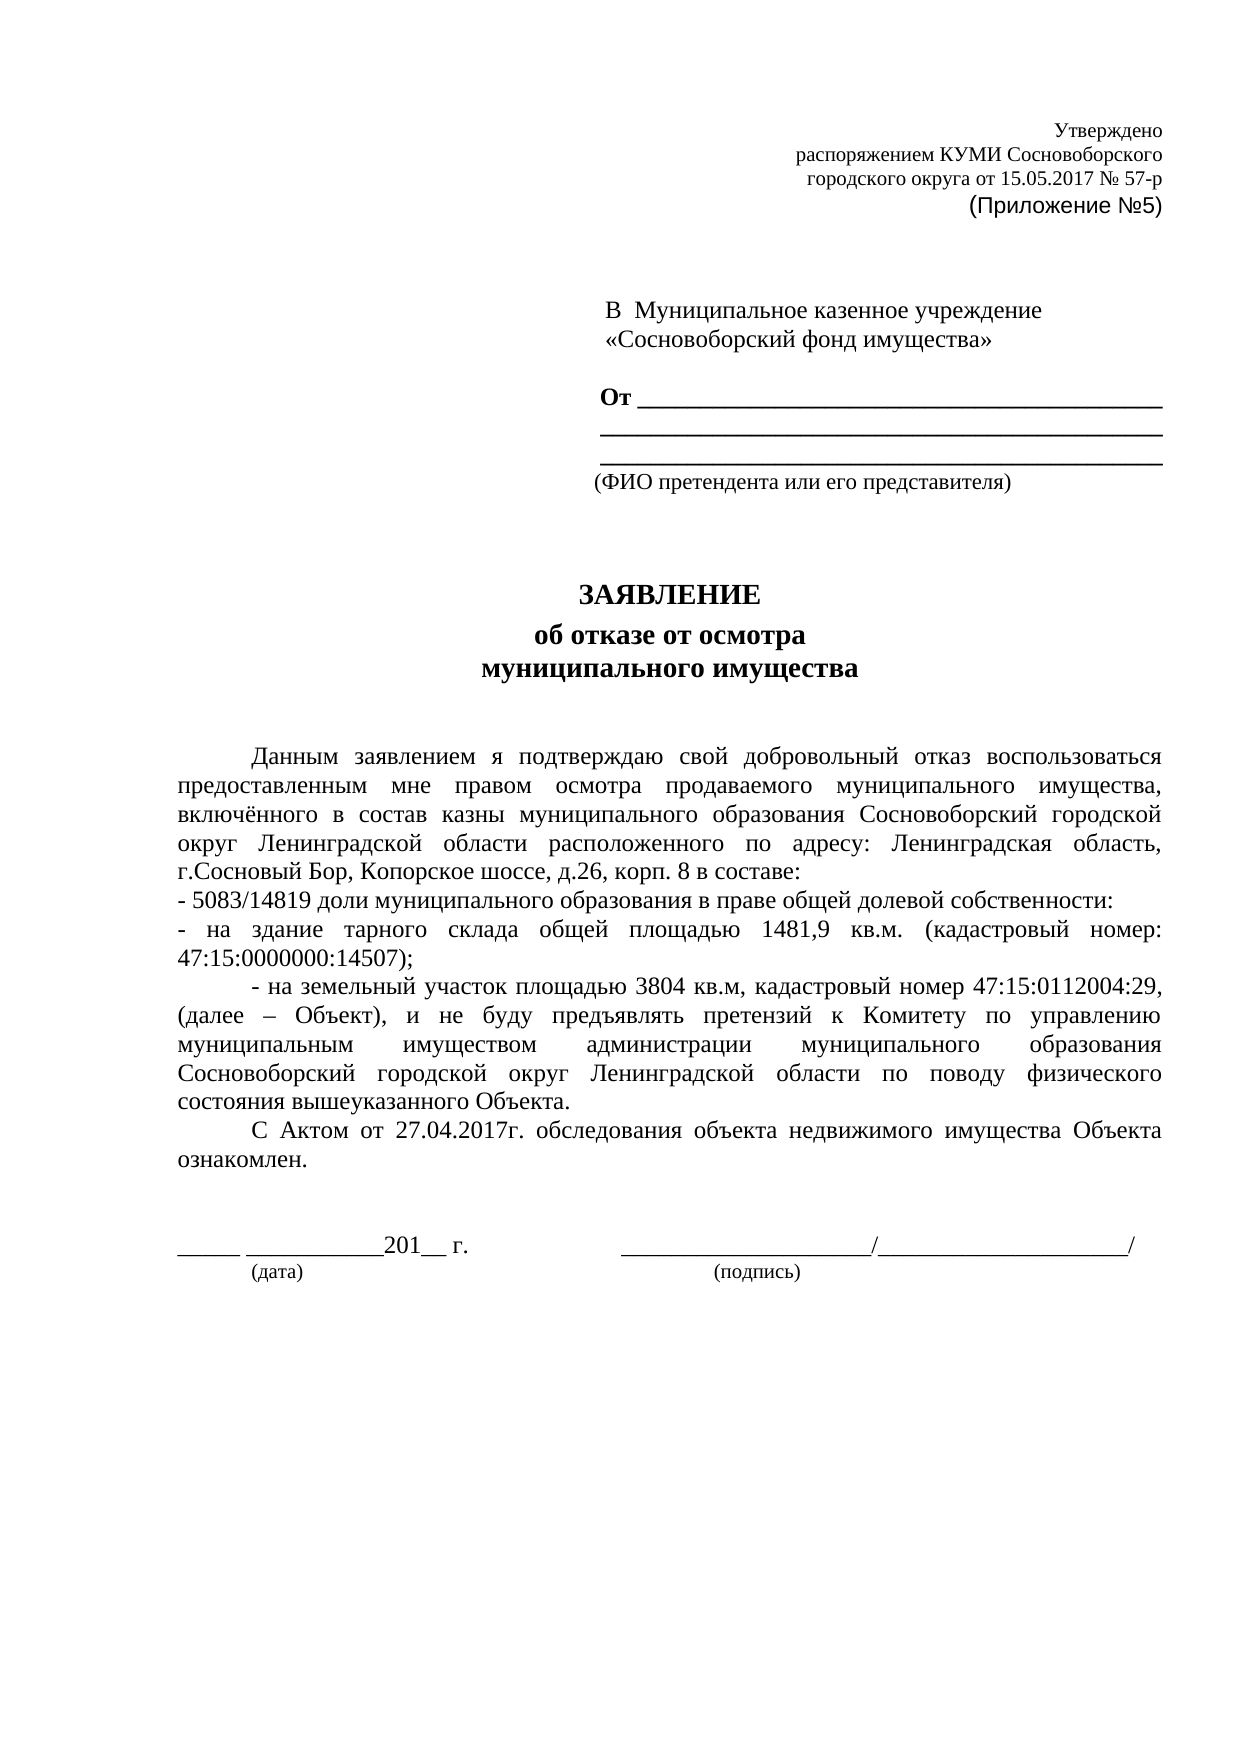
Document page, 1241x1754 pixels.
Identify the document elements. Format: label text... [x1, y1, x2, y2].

subtitle В Муниципальное казенное учреждение [177, 296, 1162, 324]
text _____________________________________________ [177, 411, 1162, 439]
text _____ ___________201__ г. ____________________/____________________/ [177, 1230, 1162, 1259]
text (ФИО претендента или его представителя) [477, 468, 1162, 494]
text Данным заявлением я подтверждаю свой добровольный отказ воспользоваться предоставленным мне правом осмотра продаваемого муниципального имущества, включённого в состав казны муниципального образования Сосновоборский городской округ Ленинградской области расположенного по адресу: Ленинградская область, г.Сосновый Бор, Копорское шоссе, д.26, корп. 8 в составе: [177, 741, 1162, 885]
text От __________________________________________ [177, 382, 1162, 411]
text - 5083/14819 доли муниципального образования в праве общей долевой собственности: [177, 885, 1162, 914]
text С Актом от 27.04.2017г. обследования объекта недвижимого имущества Объекта ознакомлен. [177, 1115, 1162, 1173]
subtitle «Сосновоборский фонд имущества» [177, 324, 1162, 353]
text _____________________________________________ [177, 439, 1162, 468]
subtitle распоряжением КУМИ Сосновоборского [702, 142, 1162, 166]
text - на земельный участок площадью 3804 кв.м, кадастровый номер 47:15:0112004:29, (далее – Объект), и не буду предъявлять претензий к Комитету по управлению муниципальным имуществом администрации муниципального образования Сосновоборский городской округ Ленинградской области по поводу физического состояния вышеуказанного Объекта. [177, 971, 1162, 1115]
subtitle ЗАЯВЛЕНИЕ [177, 577, 1162, 611]
text муниципального имущества [177, 650, 1162, 684]
text об отказе от осмотра [177, 617, 1162, 650]
text - на здание тарного склада общей площадью 1481,9 кв.м. (кадастровый номер: 47:15:0000000:14507); [177, 914, 1162, 971]
subtitle Утверждено [702, 118, 1162, 142]
text (дата) (подпись) [177, 1259, 1162, 1283]
subtitle городского округа от 15.05.2017 № 57-р (Приложение №5) [702, 166, 1162, 219]
